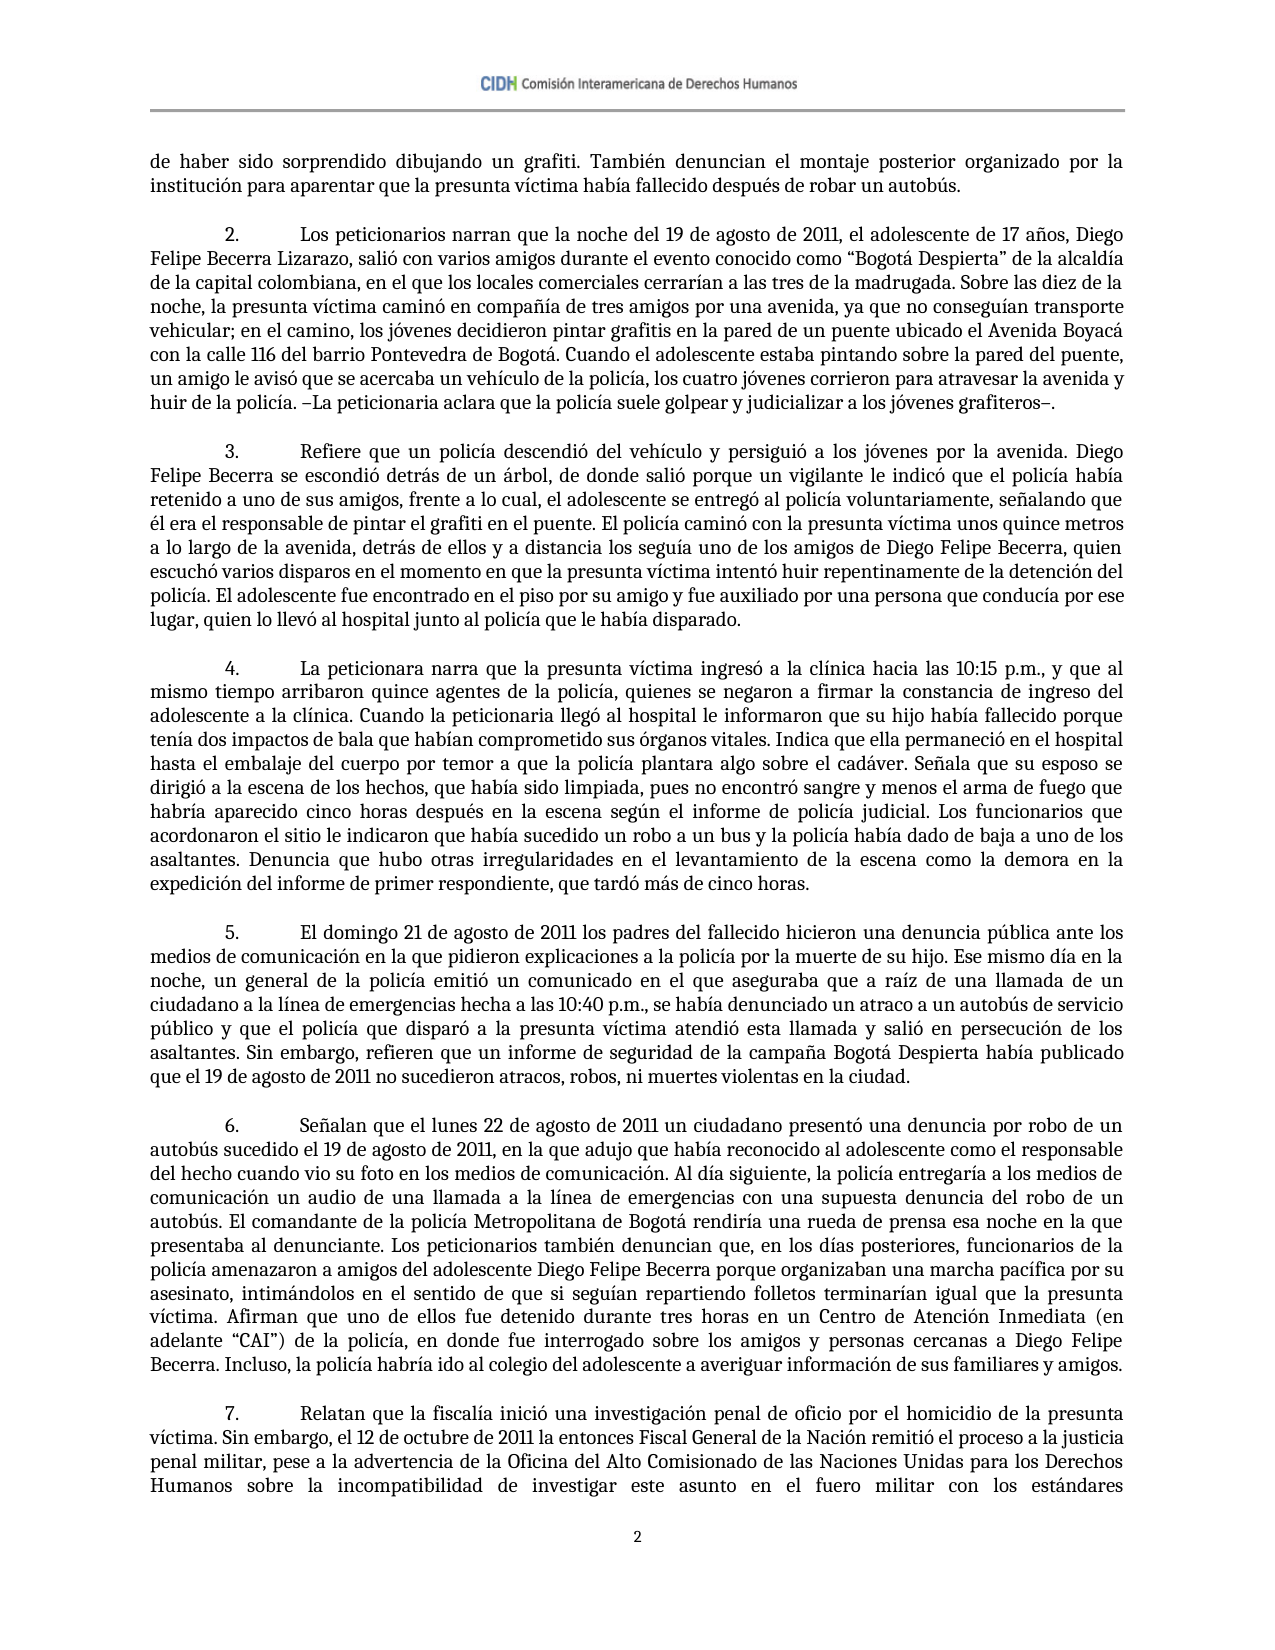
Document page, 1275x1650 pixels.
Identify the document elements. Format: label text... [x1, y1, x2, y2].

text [150, 1402, 1125, 1498]
text 3. Refiere que un policía descendió del vehículo y persiguió a los jóvenes por la avenida. Diego Felipe Becerra se escondió detrás de un árbol, de donde salió porque un vigilante le indicó que el policía había retenido a uno de sus amigos, frente a lo cual, el adolescente se entregó al policía voluntariamente, señalando que él era el responsable de pintar el grafiti en el puente. El policía caminó con la presunta víctima unos quince metros a lo largo de la avenida, detrás de ellos y a distancia los seguía uno de los amigos de Diego Felipe Becerra, quien escuchó varios disparos en el momento en que la presunta víctima intentó huir repentinamente de la detención del policía. El adolescente fue encontrado en el piso por su amigo y fue auxiliado por una persona que conducía por ese lugar, quien lo llevó al hospital junto al policía que le había disparado. [150, 439, 1125, 631]
picture [475, 75, 800, 93]
text 5. El domingo 21 de agosto de 2011 los padres del fallecido hicieron una denuncia pública ante los medios de comunicación en la que pidieron explicaciones a la policía por la muerte de su hijo. Ese mismo día en la noche, un general de la policía emitió un comunicado en el que aseguraba que a raíz de una llamada de un ciudadano a la línea de emergencias hecha a las 10:40 p.m., se había denunciado un atraco a un autobús de servicio público y que el policía que disparó a la presunta víctima atendió esta llamada y salió en persecución de los asaltantes. Sin embargo, refieren que un informe de seguridad de la campaña Bogotá Despierta había publicado que el 19 de agosto de 2011 no sucedieron atracos, robos, ni muertes violentas en la ciudad. [150, 921, 1125, 1088]
text 4. La peticionara narra que la presunta víctima ingresó a la clínica hacia las 10:15 p.m., y que al mismo tiempo arribaron quince agentes de la policía, quienes se negaron a firmar la constancia de ingreso del adolescente a la clínica. Cuando la peticionaria llegó al hospital le informaron que su hijo había fallecido porque tenía dos impactos de bala que habían comprometido sus órganos vitales. Indica que ella permaneció en el hospital hasta el embalaje del cuerpo por temor a que la policía plantara algo sobre el cadáver. Señala que su esposo se dirigió a la escena de los hechos, que había sido limpiada, pues no encontró sangre y menos el arma de fuego que habría aparecido cinco horas después en la escena según el informe de policía judicial. Los funcionarios que acordonaron el sitio le indicaron que había sucedido un robo a un bus y la policía había dado de baja a uno de los asaltantes. Denuncia que hubo otras irregularidades en el levantamiento de la escena como la demora en la expedición del informe de primer respondiente, que tardó más de cinco horas. [150, 656, 1125, 896]
text 6. Señalan que el lunes 22 de agosto de 2011 un ciudadano presentó una denuncia por robo de un autobús sucedido el 19 de agosto de 2011, en la que adujo que había reconocido al adolescente como el responsable del hecho cuando vio su foto en los medios de comunicación. Al día siguiente, la policía entregaría a los medios de comunicación un audio de una llamada a la línea de emergencias con una supuesta denuncia del robo de un autobús. El comandante de la policía Metropolitana de Bogotá rendiría una rueda de prensa esa noche en la que presentaba al denunciante. Los peticionarios también denuncian que, en los días posteriores, funcionarios de la policía amenazaron a amigos del adolescente Diego Felipe Becerra porque organizaban una marcha pacífica por su asesinato, intimándolos en el sentido de que si seguían repartiendo folletos terminarían igual que la presunta víctima. Afirman que uno de ellos fue detenido durante tres horas en un Centro de Atención Inmediata (en adelante “CAI”) de la policía, en donde fue interrogado sobre los amigos y personas cercanas a Diego Felipe Becerra. Incluso, la policía habría ido al colegio del adolescente a averiguar información de sus familiares y amigos. [150, 1113, 1125, 1377]
text 2. Los peticionarios narran que la noche del 19 de agosto de 2011, el adolescente de 17 años, Diego Felipe Becerra Lizarazo, salió con varios amigos durante el evento conocido como “Bogotá Despierta” de la alcaldía de la capital colombiana, en el que los locales comerciales cerrarían a las tres de la madrugada. Sobre las diez de la noche, la presunta víctima caminó en compañía de tres amigos por una avenida, ya que no conseguían transporte vehicular; en el camino, los jóvenes decidieron pintar grafitis en la pared de un puente ubicado el Avenida Boyacá con la calle 116 del barrio Pontevedra de Bogotá. Cuando el adolescente estaba pintando sobre la pared del puente, un amigo le avisó que se acercaba un vehículo de la policía, los cuatro jóvenes corrieron para atravesar la avenida y huir de la policía. –La peticionaria aclara que la policía suele golpear y judicializar a los jóvenes grafiteros–. [150, 223, 1125, 414]
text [150, 150, 1125, 198]
